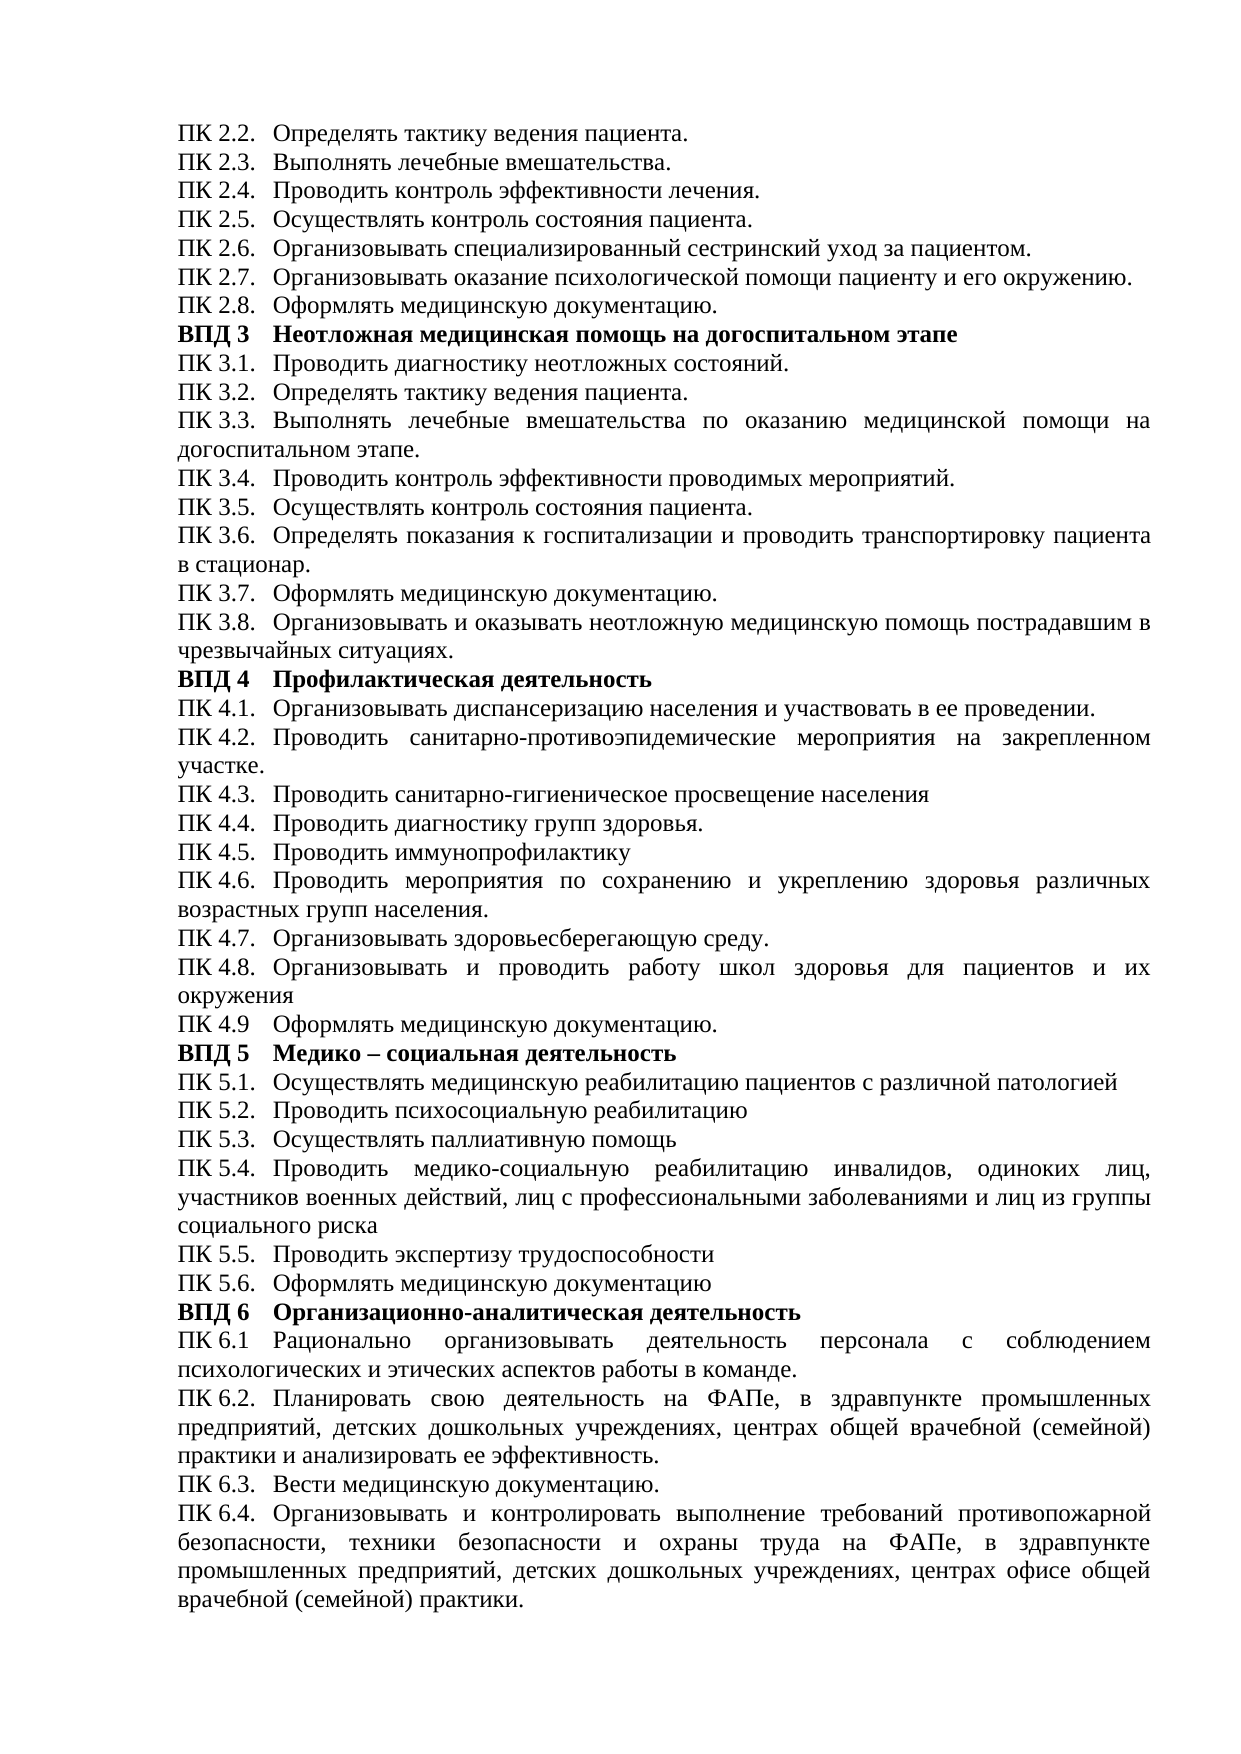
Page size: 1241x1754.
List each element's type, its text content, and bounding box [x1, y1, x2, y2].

text ПК 2.5. Осуществлять контроль состояния пациента. [177, 204, 1152, 233]
text ПК 5.6. Оформлять медицинскую документацию [177, 1268, 1152, 1297]
text ПК 2.6. Организовывать специализированный сестринский уход за пациентом. [177, 233, 1152, 262]
text ПК 5.3. Осуществлять паллиативную помощь [177, 1124, 1152, 1153]
text ПК 4.3. Проводить санитарно-гигиеническое просвещение населения [177, 779, 1152, 808]
text ПК 5.5. Проводить экспертизу трудоспособности [177, 1239, 1152, 1268]
text ПК 4.2. Проводить санитарно-противоэпидемические мероприятия на закрепленном участке. [177, 722, 1152, 779]
text ПК 2.4. Проводить контроль эффективности лечения. [177, 176, 1152, 204]
text ПК 2.8. Оформлять медицинскую документацию. [177, 291, 1152, 319]
text ПК 4.1. Организовывать диспансеризацию населения и участвовать в ее проведении. [177, 693, 1152, 722]
text ПК 4.5. Проводить иммунопрофилактику [177, 837, 1152, 866]
text ПК 5.1. Осуществлять медицинскую реабилитацию пациентов с различной патологией [177, 1067, 1152, 1096]
text ПК 4.8. Организовывать и проводить работу школ здоровья для пациентов и их окружения [177, 952, 1152, 1009]
text ПК 2.7. Организовывать оказание психологической помощи пациенту и его окружению. [177, 262, 1152, 291]
text ПК 3.8. Организовывать и оказывать неотложную медицинскую помощь пострадавшим в чрезвычайных ситуациях. [177, 607, 1152, 664]
text ПК 5.4. Проводить медико-социальную реабилитацию инвалидов, одиноких лиц, участников военных действий, лиц с профессиональными заболеваниями и лиц из группы социального риска [177, 1153, 1152, 1239]
text ВПД 6 Организационно-аналитическая деятельность [177, 1297, 1152, 1326]
text ПК 3.3. Выполнять лечебные вмешательства по оказанию медицинской помощи на догоспитальном этапе. [177, 406, 1152, 463]
text ПК 4.4. Проводить диагностику групп здоровья. [177, 808, 1152, 837]
text ПК 6.1 Рационально организовывать деятельность персонала с соблюдением психологических и этических аспектов работы в команде. [177, 1326, 1152, 1383]
text ПК 6.2. Планировать свою деятельность на ФАПе, в здравпункте промышленных предприятий, детских дошкольных учреждениях, центрах общей врачебной (семейной) практики и анализировать ее эффективность. [177, 1383, 1152, 1469]
text ПК 3.6. Определять показания к госпитализации и проводить транспортировку пациента в стационар. [177, 521, 1152, 578]
text ПК 2.3. Выполнять лечебные вмешательства. [177, 147, 1152, 176]
text ПК 3.5. Осуществлять контроль состояния пациента. [177, 492, 1152, 521]
text ПК 5.2. Проводить психосоциальную реабилитацию [177, 1096, 1152, 1124]
text ПК 4.7. Организовывать здоровьесберегающую среду. [177, 923, 1152, 952]
text ПК 6.3. Вести медицинскую документацию. [177, 1469, 1152, 1498]
text ПК 4.6. Проводить мероприятия по сохранению и укреплению здоровья различных возрастных групп населения. [177, 866, 1152, 923]
text ПК 3.2. Определять тактику ведения пациента. [177, 377, 1152, 406]
text ВПД 5 Медико – социальная деятельность [177, 1038, 1152, 1067]
text ПК 3.1. Проводить диагностику неотложных состояний. [177, 348, 1152, 377]
text ВПД 3 Неотложная медицинская помощь на догоспитальном этапе [177, 319, 1152, 348]
text ПК 2.2. Определять тактику ведения пациента. [177, 118, 1152, 147]
text ВПД 4 Профилактическая деятельность [177, 664, 1152, 693]
text ПК 4.9 Оформлять медицинскую документацию. [177, 1009, 1152, 1038]
text ПК 6.4. Организовывать и контролировать выполнение требований противопожарной безопасности, техники безопасности и охраны труда на ФАПе, в здравпункте промышленных предприятий, детских дошкольных учреждениях, центрах офисе общей врачебной (семейной) практики. [177, 1498, 1152, 1613]
text ПК 3.7. Оформлять медицинскую документацию. [177, 578, 1152, 607]
text ПК 3.4. Проводить контроль эффективности проводимых мероприятий. [177, 463, 1152, 492]
